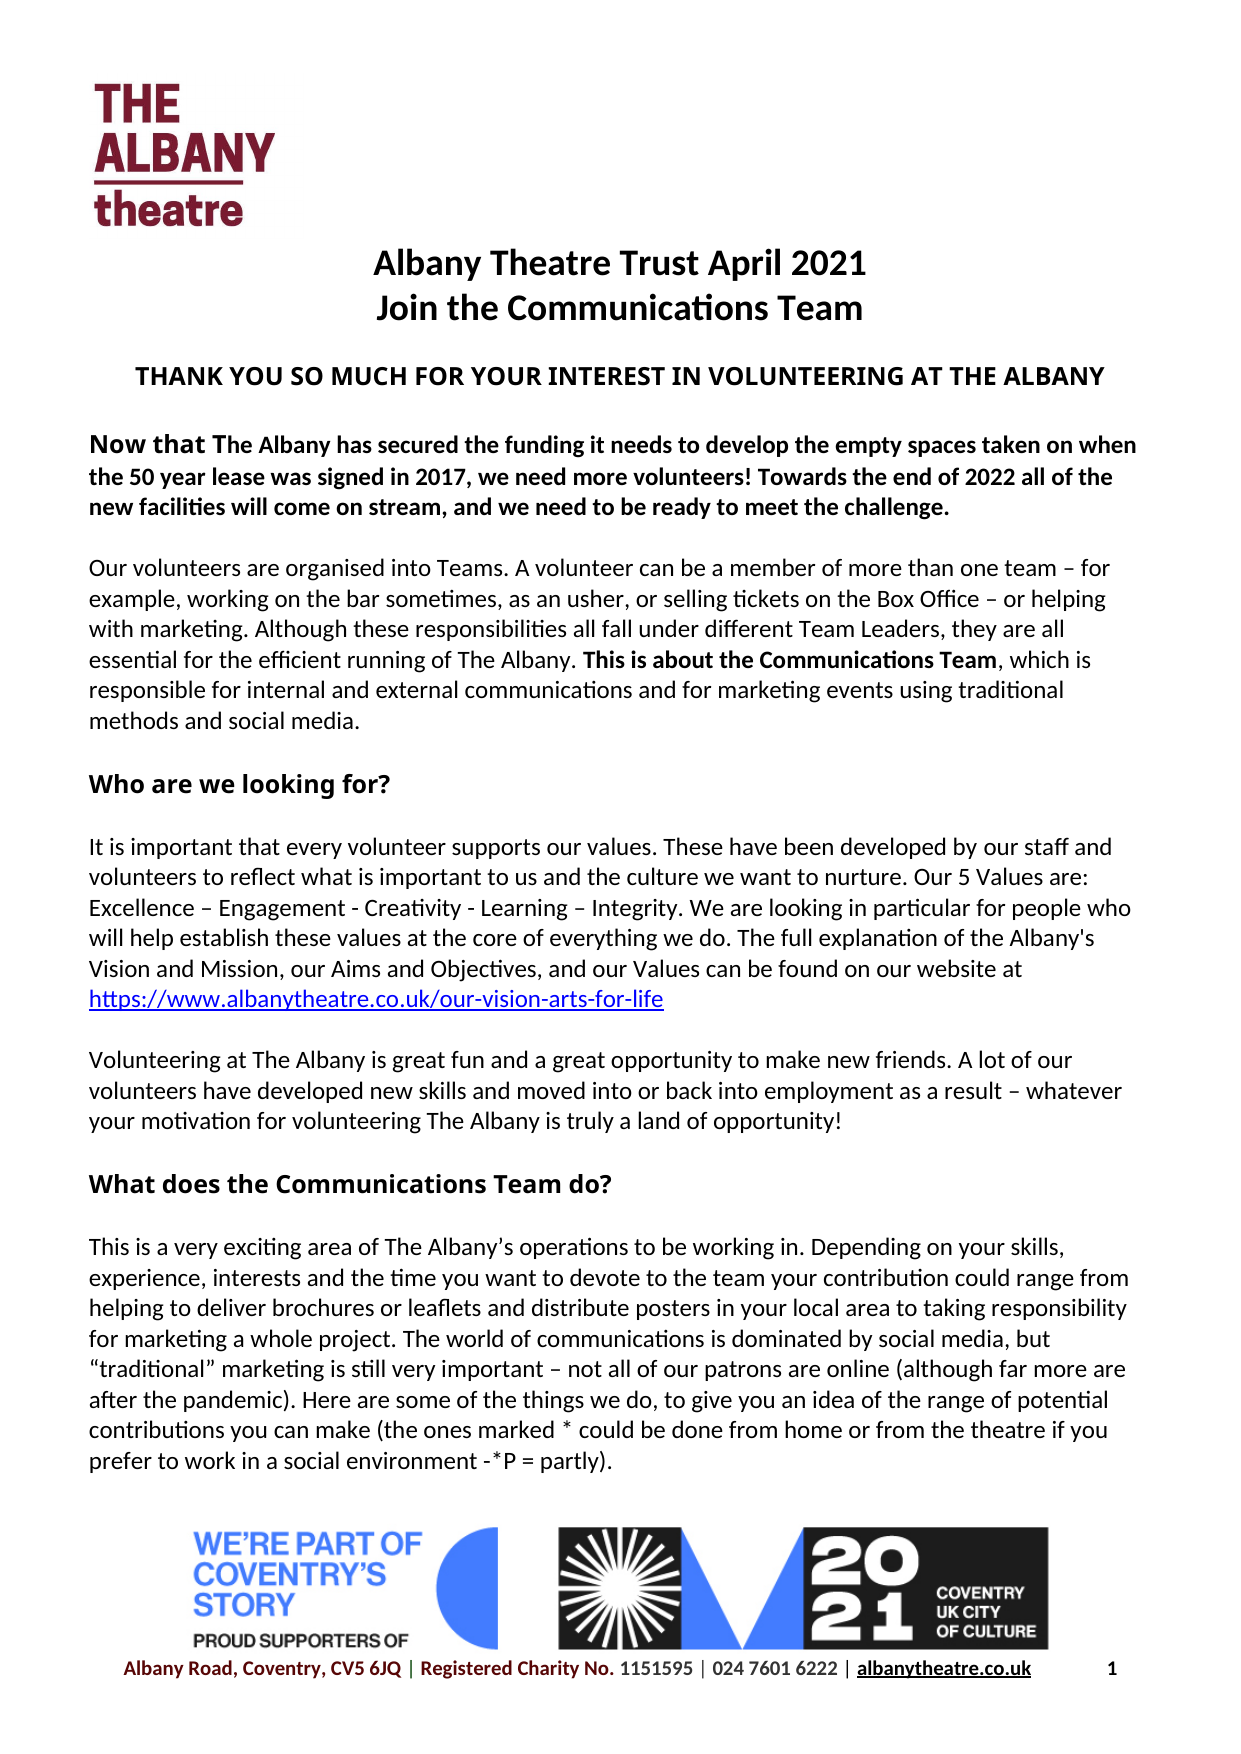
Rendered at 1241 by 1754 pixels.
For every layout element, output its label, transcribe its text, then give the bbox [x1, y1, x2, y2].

subtitle What does the Communications Team do? [89, 1167, 1152, 1201]
text Our volunteers are organised into Teams. A volunteer can be a member of more than one team – for example, working on the bar sometimes, as an usher, or selling tickets on the Box Office – or helping with marketing. Although these responsibilities all fall under different Team Leaders, they are all essential for the efficient running of The Albany. This is about the Communications Team, which is responsible for internal and external communications and for marketing events using traditional methods and social media. [89, 553, 1152, 736]
text It is important that every volunteer supports our values. These have been developed by our staff and volunteers to reflect what is important to us and the culture we want to nurture. Our 5 Values are: Excellence – Engagement - Creativity - Learning – Integrity. We are looking in particular for people who will help establish these values at the core of everything we do. The full explanation of the Albany's Vision and Mission, our Aims and Objectives, and our Values can be found on our website at https://www.albanytheatre.co.uk/our-vision-arts-for-life [89, 831, 1152, 1014]
text This is a very exciting area of The Albany’s operations to be working in. Depending on your skills, experience, interests and the time you want to devote to the team your contribution could range from helping to deliver brochures or leaflets and distribute posters in your local area to taking responsibility for marketing a whole project. The world of communications is dominated by social media, but “traditional” marketing is still very important – not all of our patrons are online (although far more are after the pandemic). Here are some of the things we do, to give you an idea of the range of potential contributions you can make (the ones marked * could be done from home or from the theatre if you prefer to work in a social environment -*P = partly). [89, 1231, 1152, 1475]
text Volunteering at The Albany is great fun and a great opportunity to make new friends. A lot of our volunteers have developed new skills and moved into or back into employment as a result – whatever your motivation for volunteering The Albany is truly a land of opportunity! [89, 1044, 1152, 1136]
subtitle Who are we looking for? [89, 766, 1152, 800]
subtitle Now that The Albany has secured the funding it needs to develop the empty spaces taken on when the 50 year lease was signed in 2017, we need more volunteers! Towards the end of 2022 all of the new facilities will come on stream, and we need to be ready to meet the challenge. [89, 427, 1152, 522]
picture [186, 1523, 1054, 1655]
picture [88, 73, 304, 239]
subtitle THANK YOU SO MUCH FOR YOUR INTEREST IN VOLUNTEERING AT THE ALBANY [89, 359, 1152, 393]
